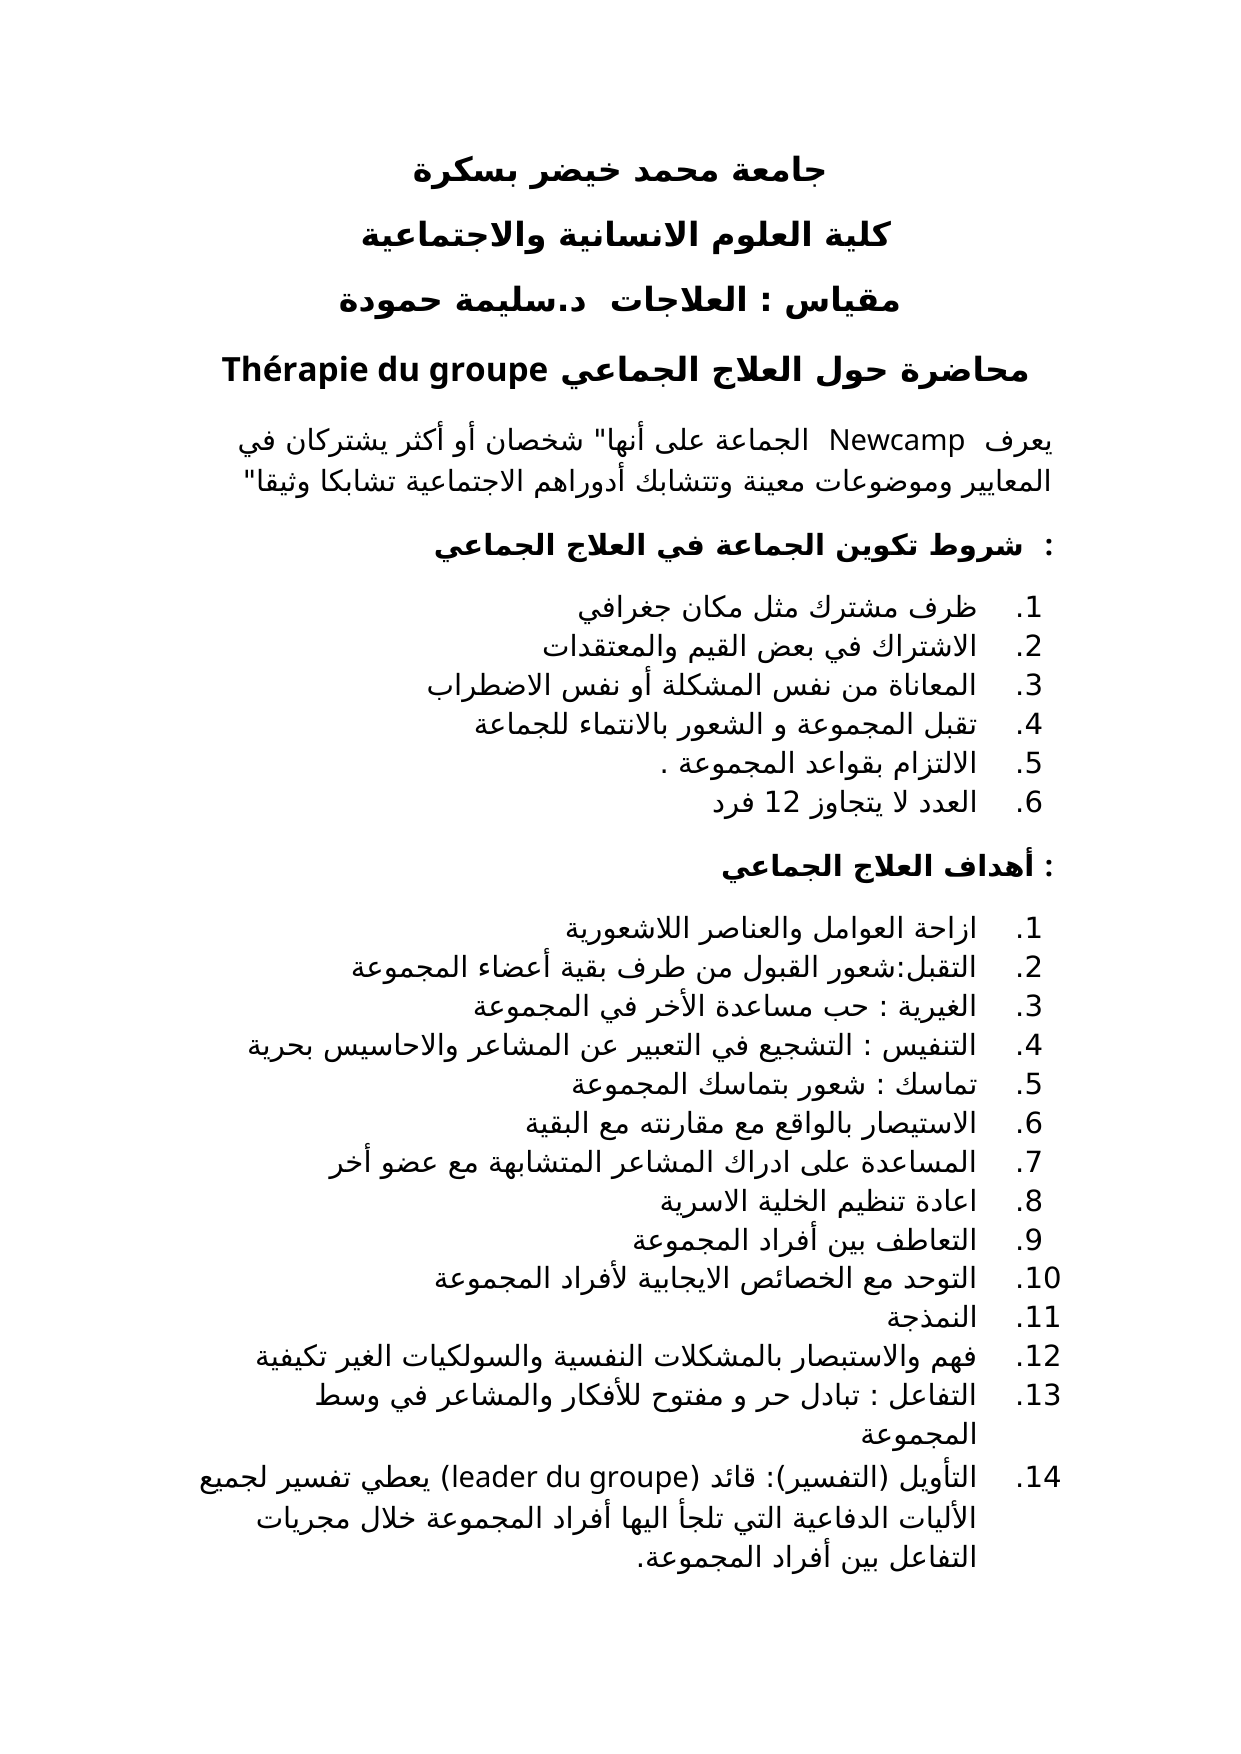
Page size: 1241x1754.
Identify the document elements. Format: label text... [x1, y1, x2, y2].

list اعادة تنظيم الخلية الاسرية [187, 1184, 1015, 1218]
text كلية العلوم الانسانية والاجتماعية [187, 215, 1053, 254]
list الالتزام بقواعد المجموعة . [187, 746, 1015, 780]
list التأويل (التفسير): قائد (leader du groupe) يعطي تفسير لجميع الأليات الدفاعية التي تلجأ اليها أفراد المجموعة خلال مجريات التفاعل بين أفراد المجموعة. [187, 1457, 1015, 1574]
text شروط تكوين الجماعة في العلاج الجماعي : [187, 524, 1053, 563]
list الغيرية : حب مساعدة الأخر في المجموعة [187, 989, 1015, 1023]
list العدد لا يتجاوز 12 فرد [187, 785, 1015, 819]
list التقبل:شعور القبول من طرف بقية أعضاء المجموعة [187, 950, 1015, 984]
text محاضرة حول العلاج الجماعي Thérapie du groupe [187, 346, 1053, 392]
list التعاطف بين أفراد المجموعة [187, 1223, 1015, 1257]
list المساعدة على ادراك المشاعر المتشابهة مع عضو أخر [187, 1145, 1015, 1179]
text مقياس : العلاجات د.سليمة حمودة [187, 281, 1053, 320]
list الاستيصار بالواقع مع مقارنته مع البقية [187, 1106, 1015, 1140]
list فهم والاستبصار بالمشكلات النفسية والسولكيات الغير تكيفية [187, 1340, 1015, 1374]
list النمذجة [187, 1301, 1015, 1335]
list ازاحة العوامل والعناصر اللاشعورية [187, 911, 1015, 945]
text يعرف Newcamp الجماعة على أنها" شخصان أو أكثر يشتركان في المعايير وموضوعات معينة وتتشابك أدوراهم الاجتماعية تشابكا وثيقا" [187, 419, 1053, 498]
list تماسك : شعور بتماسك المجموعة [187, 1067, 1015, 1101]
list التفاعل : تبادل حر و مفتوح للأفكار والمشاعر في وسط المجموعة [187, 1379, 1015, 1452]
list التوحد مع الخصائص الايجابية لأفراد المجموعة [187, 1262, 1015, 1296]
list تقبل المجموعة و الشعور بالانتماء للجماعة [187, 707, 1015, 741]
text أهداف العلاج الجماعي : [187, 845, 1053, 884]
list الاشتراك في بعض القيم والمعتقدات [187, 629, 1015, 663]
list ظرف مشترك مثل مكان جغرافي [187, 590, 1015, 624]
list التنفيس : التشجيع في التعبير عن المشاعر والاحاسيس بحرية [187, 1028, 1015, 1062]
text جامعة محمد خيضر بسكرة [187, 150, 1053, 189]
list المعاناة من نفس المشكلة أو نفس الاضطراب [187, 668, 1015, 702]
